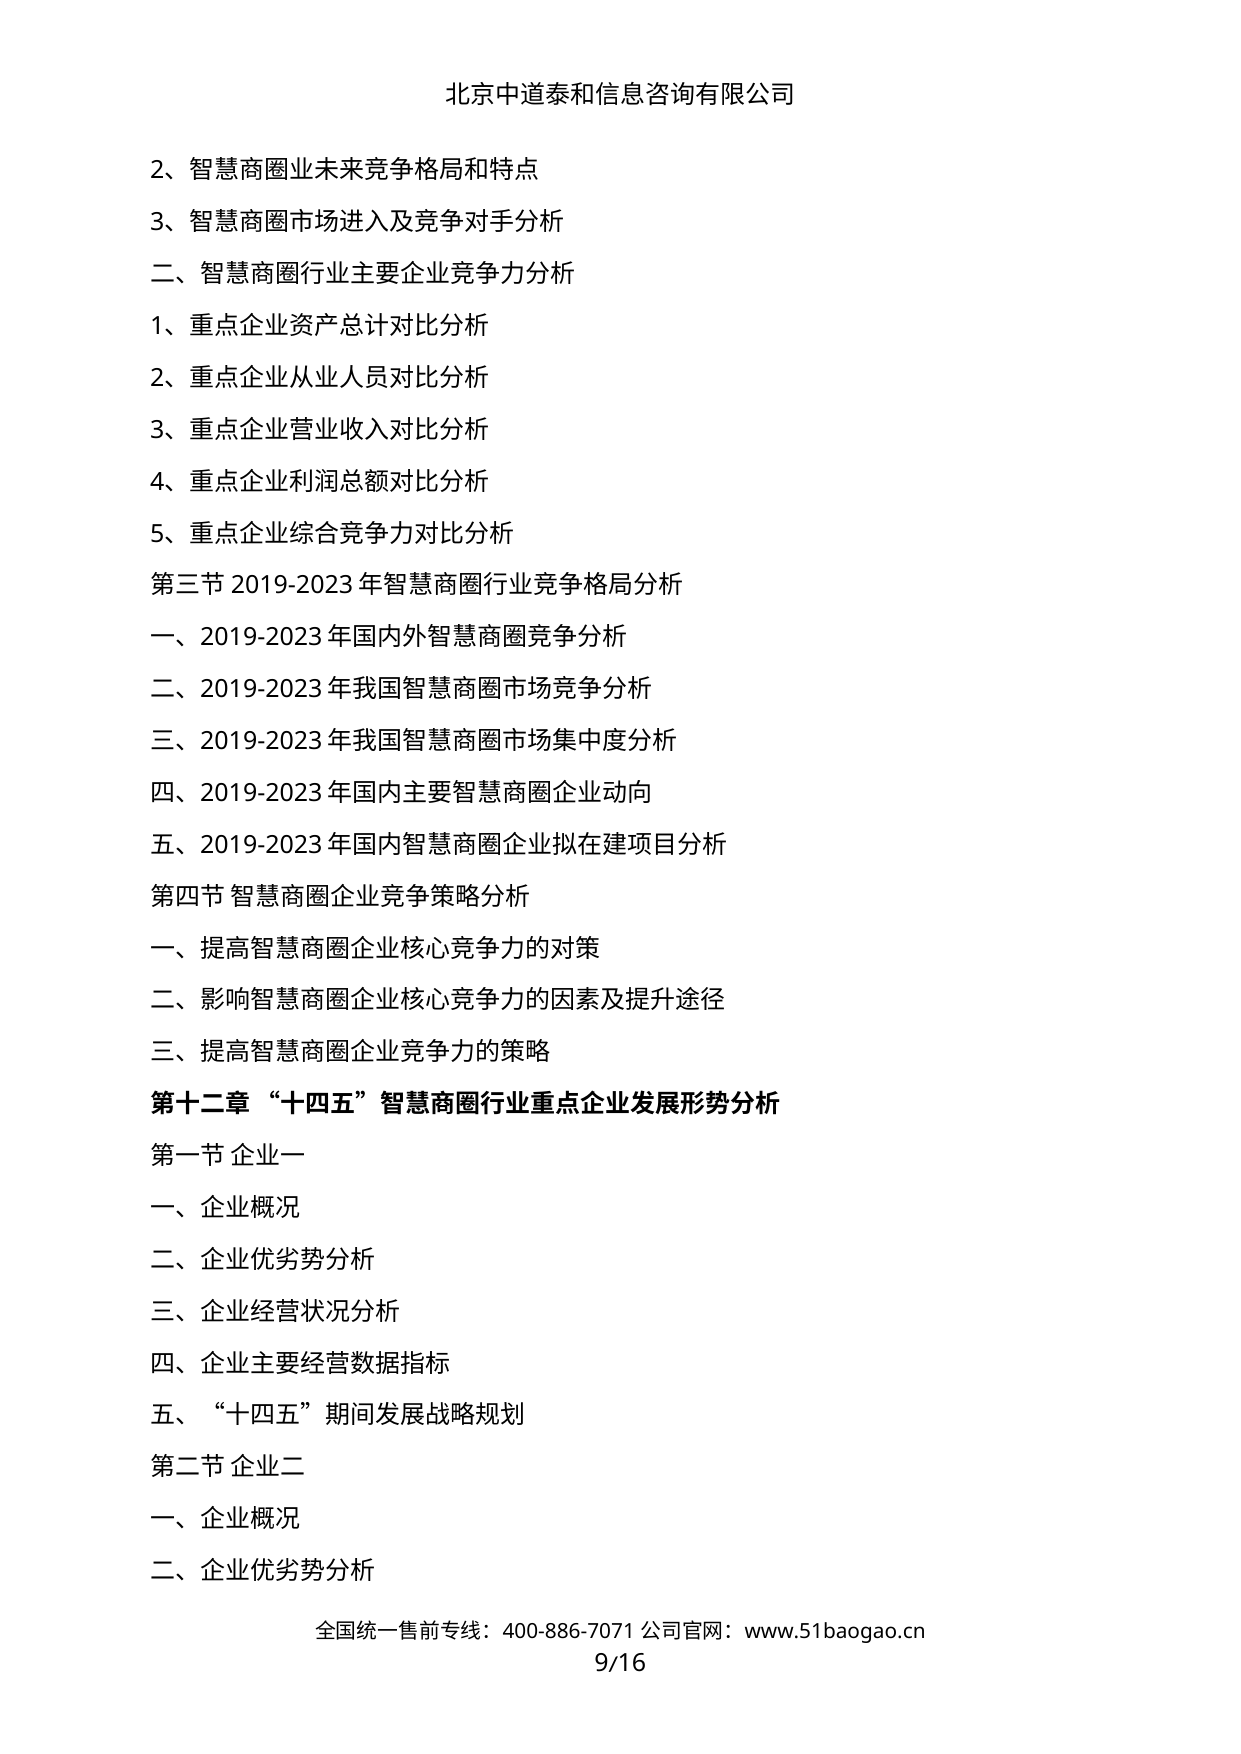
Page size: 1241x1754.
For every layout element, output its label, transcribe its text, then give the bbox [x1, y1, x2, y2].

text 第四节 智慧商圈企业竞争策略分析 [150, 876, 1090, 912]
text 四、企业主要经营数据指标 [150, 1343, 1090, 1379]
text 2、重点企业从业人员对比分析 [150, 357, 1090, 394]
text 第三节 2019-2023年智慧商圈行业竞争格局分析 [150, 565, 1090, 601]
text 三、提高智慧商圈企业竞争力的策略 [150, 1032, 1090, 1068]
text 三、企业经营状况分析 [150, 1291, 1090, 1327]
text 2、智慧商圈业未来竞争格局和特点 [150, 150, 1090, 186]
text 3、智慧商圈市场进入及竞争对手分析 [150, 202, 1090, 238]
text 第二节 企业二 [150, 1447, 1090, 1483]
text 二、企业优劣势分析 [150, 1239, 1090, 1276]
text 五、2019-2023年国内智慧商圈企业拟在建项目分析 [150, 824, 1090, 861]
text 5、重点企业综合竞争力对比分析 [150, 513, 1090, 549]
text 二、2019-2023年我国智慧商圈市场竞争分析 [150, 669, 1090, 705]
text 四、2019-2023年国内主要智慧商圈企业动向 [150, 772, 1090, 809]
text 一、提高智慧商圈企业核心竞争力的对策 [150, 928, 1090, 964]
text 第十二章 “十四五”智慧商圈行业重点企业发展形势分析 [150, 1084, 1090, 1120]
text 一、企业概况 [150, 1187, 1090, 1224]
text 4、重点企业利润总额对比分析 [150, 461, 1090, 497]
text 五、“十四五”期间发展战略规划 [150, 1395, 1090, 1431]
text 二、影响智慧商圈企业核心竞争力的因素及提升途径 [150, 980, 1090, 1016]
text 1、重点企业资产总计对比分析 [150, 306, 1090, 342]
text 第一节 企业一 [150, 1136, 1090, 1172]
text 3、重点企业营业收入对比分析 [150, 409, 1090, 446]
text 一、2019-2023年国内外智慧商圈竞争分析 [150, 617, 1090, 653]
text 三、2019-2023年我国智慧商圈市场集中度分析 [150, 721, 1090, 757]
text 二、智慧商圈行业主要企业竞争力分析 [150, 254, 1090, 290]
text 一、企业概况 [150, 1499, 1090, 1535]
text 二、企业优劣势分析 [150, 1551, 1090, 1587]
